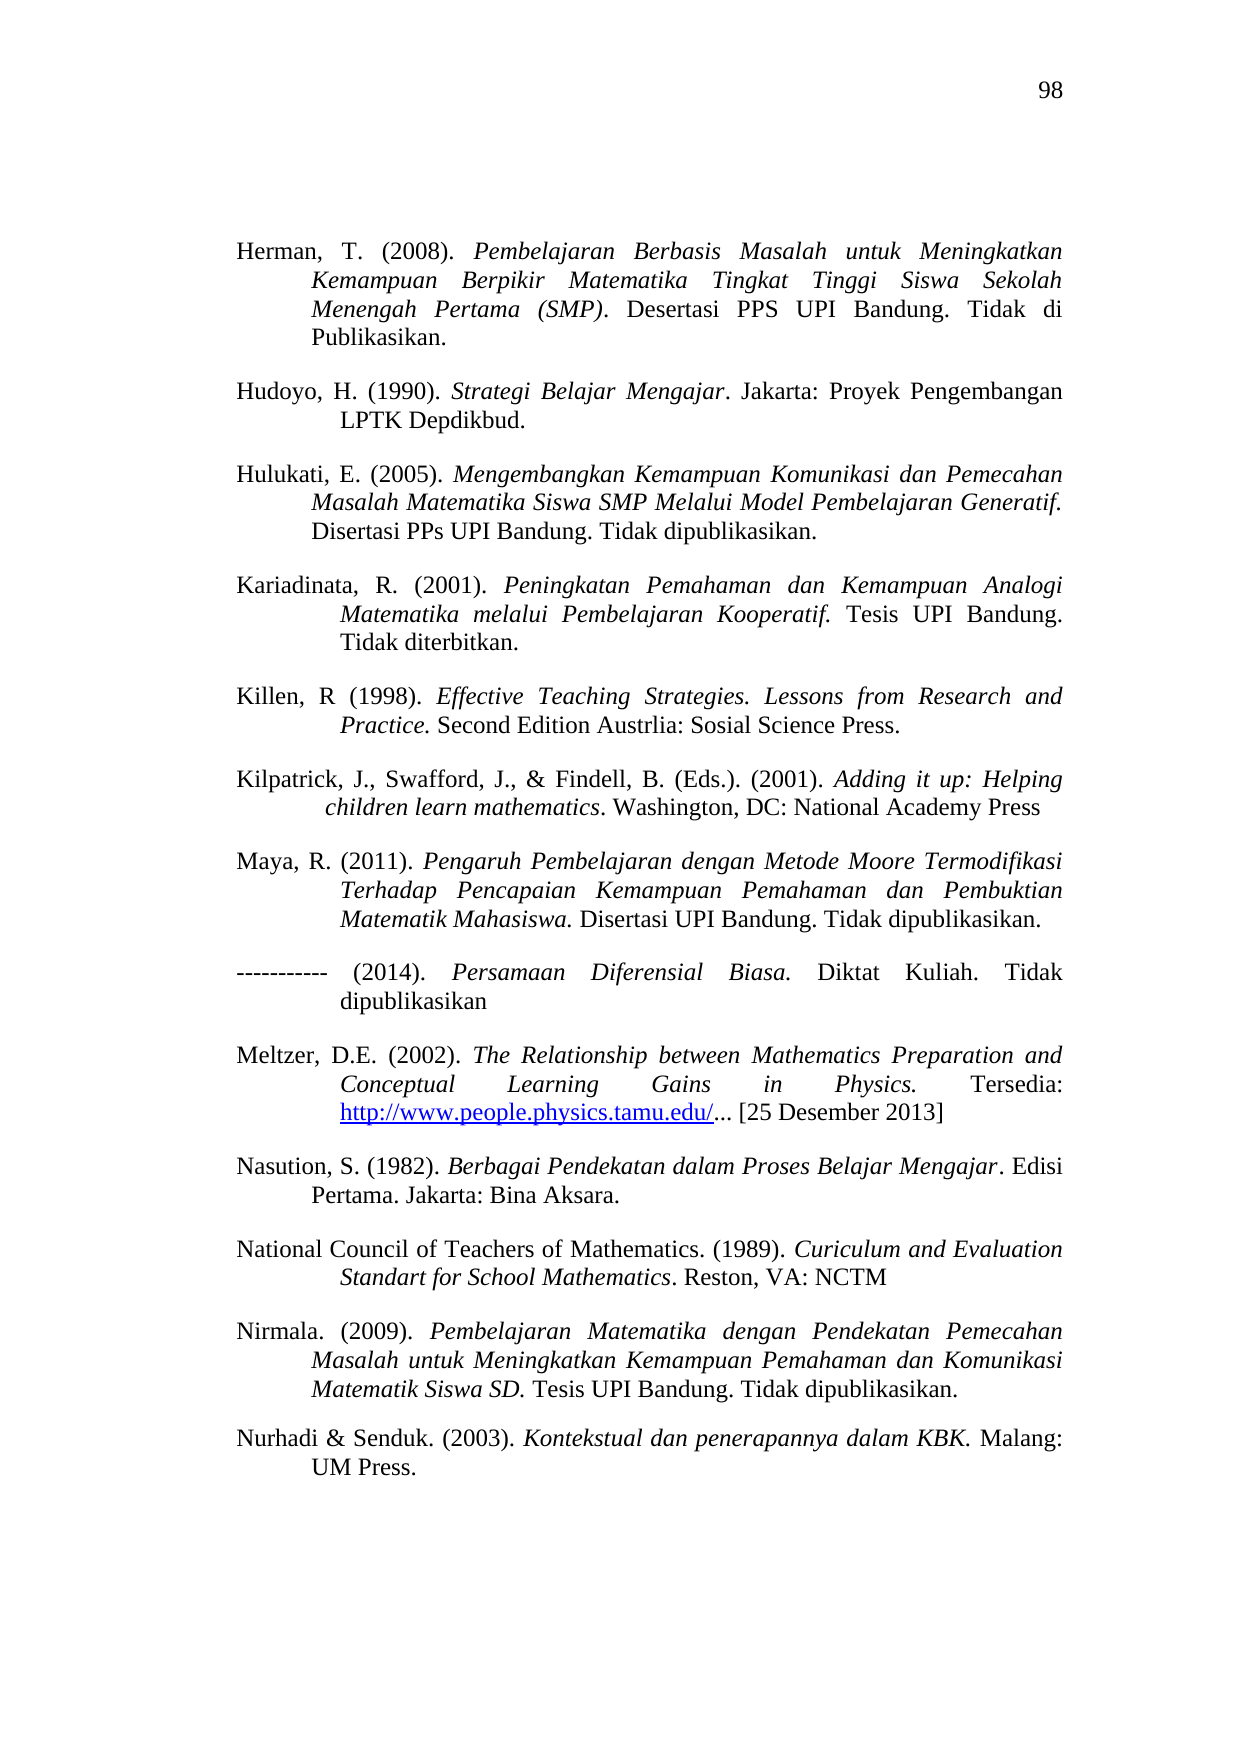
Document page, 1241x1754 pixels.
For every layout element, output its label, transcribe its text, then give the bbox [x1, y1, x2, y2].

text ----------- (2014). Persamaan Diferensial Biasa. Diktat Kuliah. Tidak dipublikasikan [236, 957, 1063, 1015]
text Hudoyo, H. (1990). Strategi Belajar Mengajar. Jakarta: Proyek Pengembangan LPTK Depdikbud. [236, 376, 1063, 434]
text Nasution, S. (1982). Berbagai Pendekatan dalam Proses Belajar Mengajar. Edisi Pertama. Jakarta: Bina Aksara. [236, 1151, 1063, 1209]
text Kilpatrick, J., Swafford, J., & Findell, B. (Eds.). (2001). Adding it up: Helping children learn mathematics. Washington, DC: National Academy Press [236, 764, 1063, 821]
text Herman, T. (2008). Pembelajaran Berbasis Masalah untuk Meningkatkan Kemampuan Berpikir Matematika Tingkat Tinggi Siswa Sekolah Menengah Pertama (SMP). Desertasi PPS UPI Bandung. Tidak di Publikasikan. [236, 236, 1063, 351]
text Nirmala. (2009). Pembelajaran Matematika dengan Pendekatan Pemecahan Masalah untuk Meningkatkan Kemampuan Pemahaman dan Komunikasi Matematik Siswa SD. Tesis UPI Bandung. Tidak dipublikasikan. [236, 1316, 1063, 1402]
text National Council of Teachers of Mathematics. (1989). Curiculum and Evaluation Standart for School Mathematics. Reston, VA: NCTM [236, 1234, 1063, 1291]
text Hulukati, E. (2005). Mengembangkan Kemampuan Komunikasi dan Pemecahan Masalah Matematika Siswa SMP Melalui Model Pembelajaran Generatif. Disertasi PPs UPI Bandung. Tidak dipublikasikan. [236, 459, 1063, 545]
text Killen, R (1998). Effective Teaching Strategies. Lessons from Research and Practice. Second Edition Austrlia: Sosial Science Press. [236, 681, 1063, 739]
text Maya, R. (2011). Pengaruh Pembelajaran dengan Metode Moore Termodifikasi Terhadap Pencapaian Kemampuan Pemahaman dan Pembuktian Matematik Mahasiswa. Disertasi UPI Bandung. Tidak dipublikasikan. [236, 846, 1063, 932]
text Kariadinata, R. (2001). Peningkatan Pemahaman dan Kemampuan Analogi Matematika melalui Pembelajaran Kooperatif. Tesis UPI Bandung. Tidak diterbitkan. [236, 570, 1063, 656]
text Meltzer, D.E. (2002). The Relationship between Mathematics Preparation and Conceptual Learning Gains in Physics. Tersedia: http://www.people.physics.tamu.edu/... [25 Desember 2013] [236, 1040, 1063, 1126]
text Nurhadi & Senduk. (2003). Kontekstual dan penerapannya dalam KBK. Malang: UM Press. [236, 1423, 1063, 1481]
